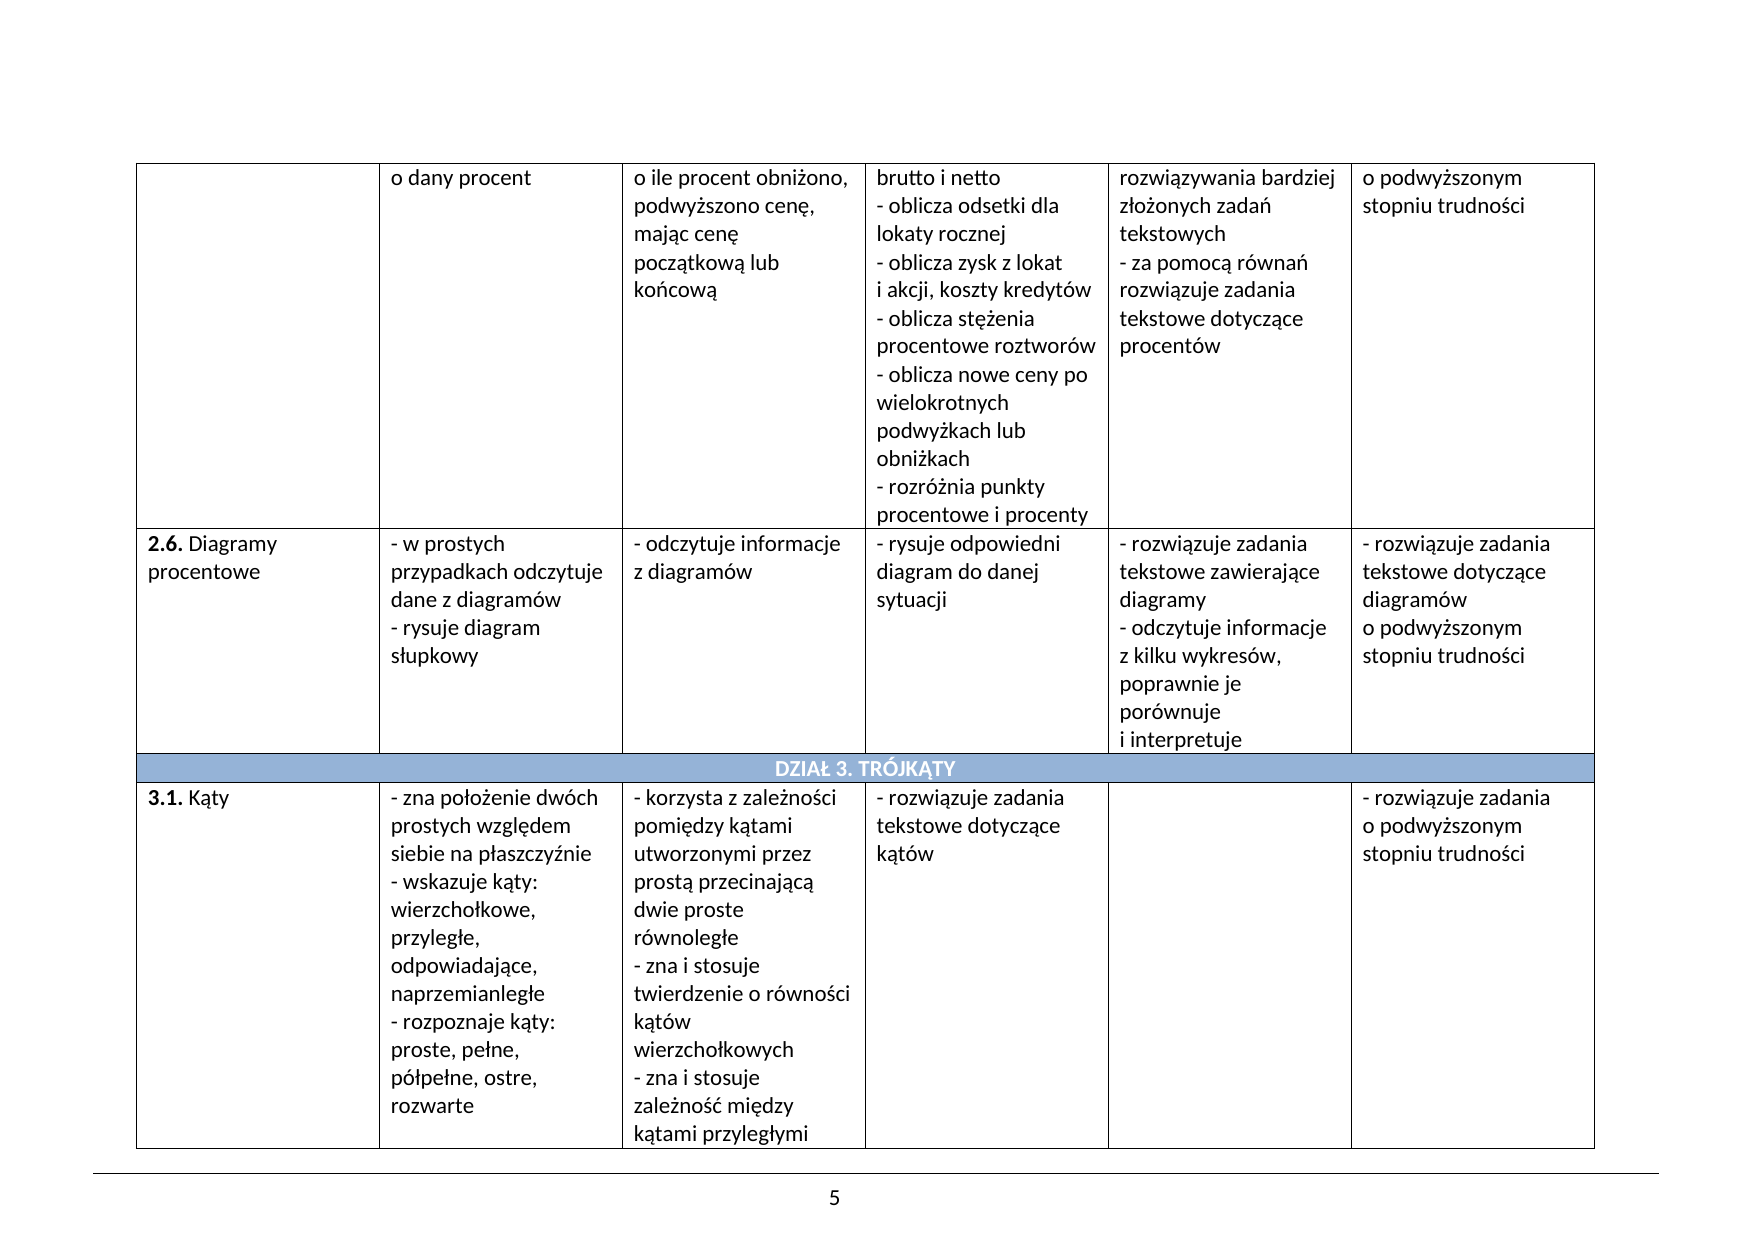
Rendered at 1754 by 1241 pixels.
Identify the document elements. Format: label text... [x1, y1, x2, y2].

table_cell - rozwiązuje zadania tekstowe dotyczące kątów [866, 783, 1108, 1147]
table_cell - rozwiązuje zadania tekstowe dotyczące diagramów o podwyższonym stopniu trudności [1352, 529, 1594, 753]
table_cell [1109, 783, 1351, 1147]
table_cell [623, 164, 865, 528]
table_cell DZIAŁ 3. TRÓJKĄTY [137, 754, 1594, 782]
table_cell - rysuje odpowiedni diagram do danej sytuacji [866, 529, 1108, 753]
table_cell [137, 164, 379, 528]
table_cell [866, 164, 1108, 528]
table_cell 3.1. Kąty [137, 783, 379, 1147]
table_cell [1109, 164, 1351, 528]
table_cell - zna położenie dwóch prostych względem siebie na płaszczyźnie - wskazuje kąty: wierzchołkowe, przyległe, odpowiadające, naprzemianległe - rozpoznaje kąty: proste, pełne, półpełne, ostre, rozwarte [380, 783, 622, 1147]
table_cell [380, 164, 622, 528]
table_cell - odczytuje informacje z diagramów [623, 529, 865, 753]
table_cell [1352, 164, 1594, 528]
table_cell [1352, 783, 1594, 1147]
table_cell - rozwiązuje zadania tekstowe zawierające diagramy - odczytuje informacje z kilku wykresów, poprawnie je porównuje i interpretuje [1109, 529, 1351, 753]
table_cell - w prostych przypadkach odczytuje dane z diagramów - rysuje diagram słupkowy [380, 529, 622, 753]
table_cell 2.6. Diagramy procentowe [137, 529, 379, 753]
table_cell - korzysta z zależności pomiędzy kątami utworzonymi przez prostą przecinającą dwie proste równoległe - zna i stosuje twierdzenie o równości kątów wierzchołkowych - zna i stosuje zależność między kątami przyległymi [623, 783, 865, 1147]
